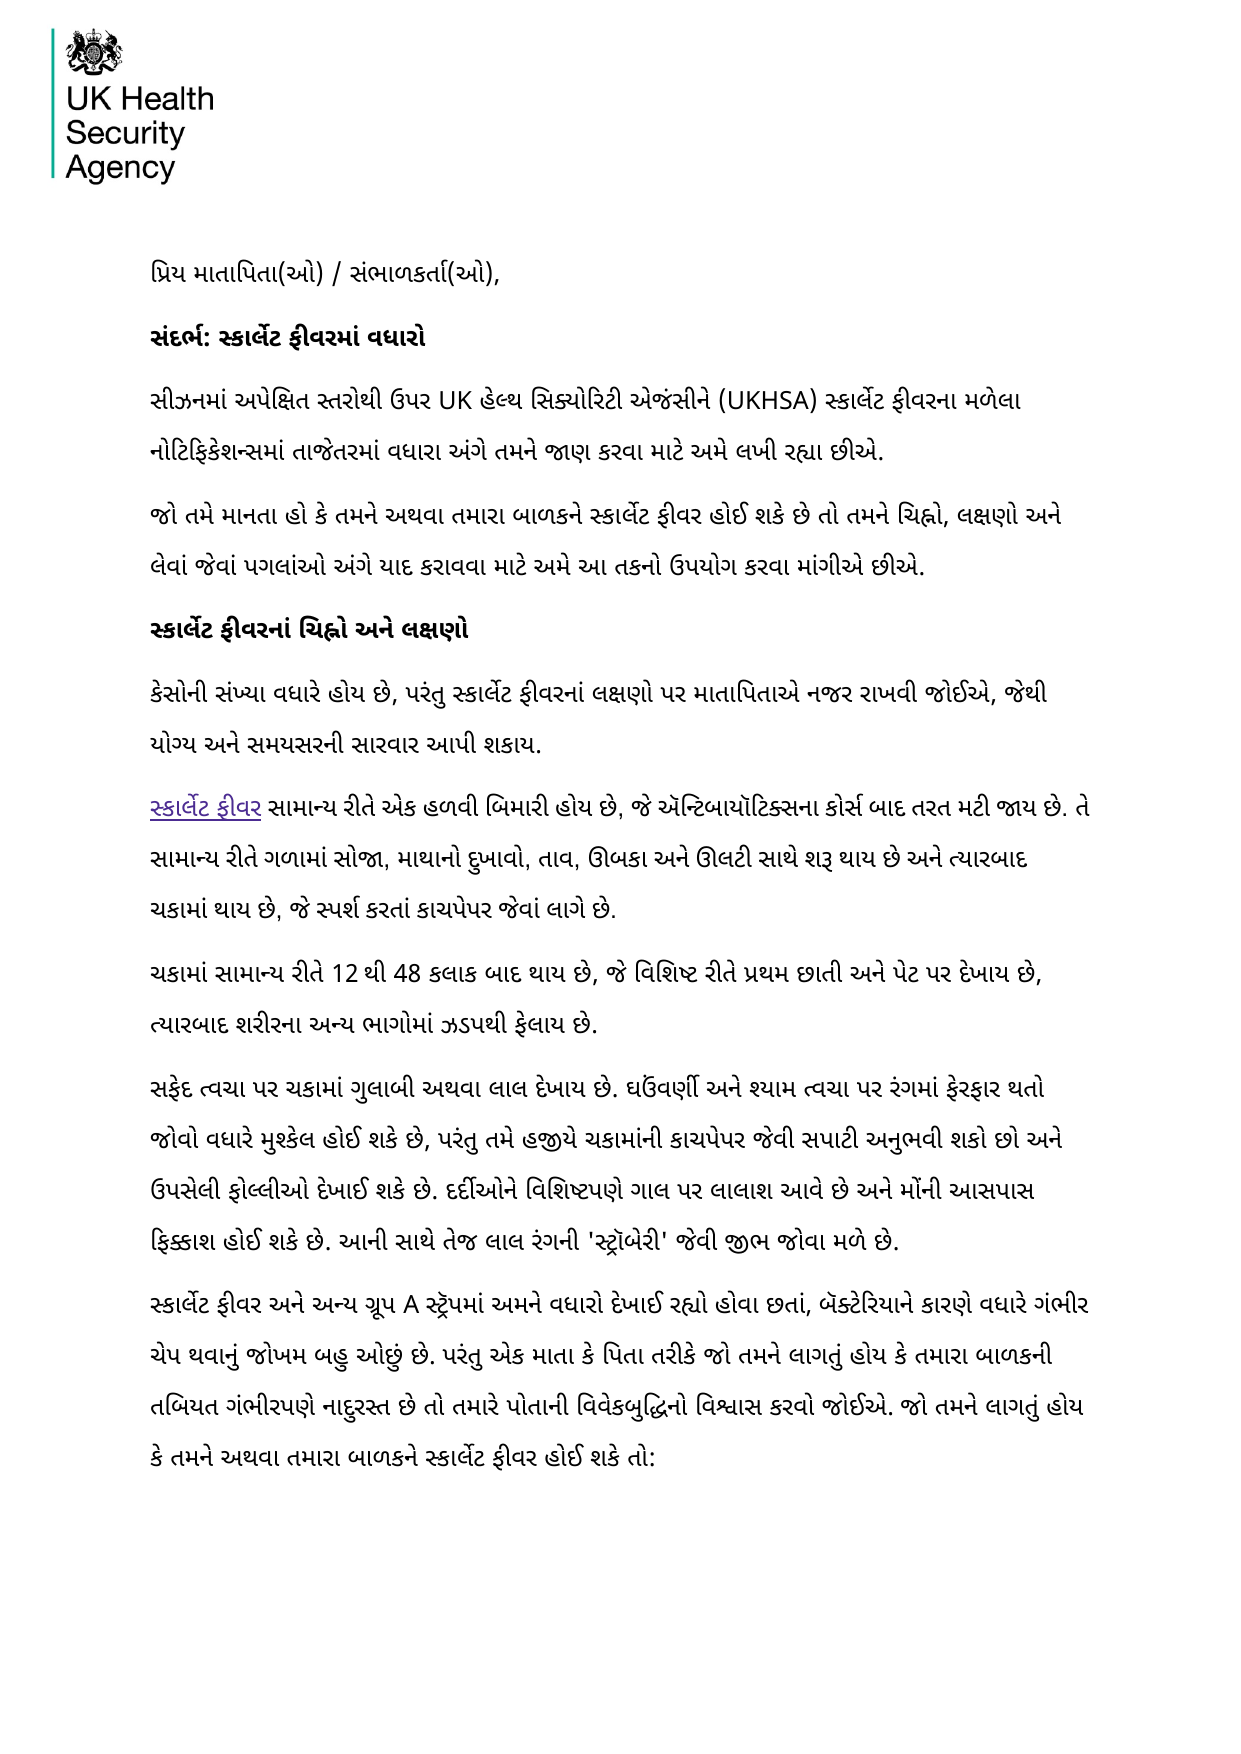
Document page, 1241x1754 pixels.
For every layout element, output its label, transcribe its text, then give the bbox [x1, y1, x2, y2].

text સંદર્ભ: સ્કાર્લેટ ફીવરમાં વધારો [150, 319, 1090, 353]
text જો તમે માનતા હો કે તમને અથવા તમારા બાળકને સ્કાર્લેટ ફીવર હોઈ શકે છે તો તમને ચિહ્નો, લક્ષણો અને લેવાં જેવાં પગલાંઓ અંગે યાદ કરાવવા માટે અમે આ તકનો ઉપયોગ કરવા માંગીએ છીએ. [150, 497, 1090, 582]
text સ્કાર્લેટ ફીવરનાં ચિહ્નો અને લક્ષણો [150, 612, 1090, 646]
text સફેદ ત્વચા પર ચકામાં ગુલાબી અથવા લાલ દેખાય છે. ઘઉંવર્ણી અને શ્યામ ત્વચા પર રંગમાં ફેરફાર થતો જોવો વધારે મુશ્કેલ હોઈ શકે છે, પરંતુ તમે હજીયે ચકામાંની કાચપેપર જેવી સપાટી અનુભવી શકો છો અને ઉપસેલી ફોલ્લીઓ દેખાઈ શકે છે. દર્દીઓને વિશિષ્ટપણે ગાલ પર લાલાશ આવે છે અને મોંની આસપાસ ફિક્કાશ હોઈ શકે છે. આની સાથે તેજ લાલ રંગની 'સ્ટ્રૉબેરી' જેવી જીભ જોવા મળે છે. [150, 1070, 1090, 1257]
text પ્રિય માતાપિતા(ઓ) / સંભાળકર્તા(ઓ), [150, 256, 1090, 290]
text સ્કાર્લેટ ફીવર અને અન્ય ગ્રૂપ A સ્ટ્રૅપમાં અમને વધારો દેખાઈ રહ્યો હોવા છતાં, બૅક્ટેરિયાને કારણે વધારે ગંભીર ચેપ થવાનું જોખમ બહુ ઓછું છે. પરંતુ એક માતા કે પિતા તરીકે જો તમને લાગતું હોય કે તમારા બાળકની તબિયત ગંભીરપણે નાદુરસ્ત છે તો તમારે પોતાની વિવેકબુદ્ધિનો વિશ્વાસ કરવો જોઈએ. જો તમને લાગતું હોય કે તમને અથવા તમારા બાળકને સ્કાર્લેટ ફીવર હોઈ શકે તો: [150, 1287, 1090, 1474]
picture [37, 15, 224, 192]
text ચકામાં સામાન્ય રીતે 12થી 48 કલાક બાદ થાય છે, જે વિશિષ્ટ રીતે પ્રથમ છાતી અને પેટ પર દેખાય છે, ત્યારબાદ શરીરના અન્ય ભાગોમાં ઝડપથી ફેલાય છે. [150, 956, 1090, 1041]
text કેસોની સંખ્યા વધારે હોય છે, પરંતુ સ્કાર્લેટ ફીવરનાં લક્ષણો પર માતાપિતાએ નજર રાખવી જોઈએ, જેથી યોગ્ય અને સમયસરની સારવાર આપી શકાય. [150, 675, 1090, 761]
text સીઝનમાં અપેક્ષિત સ્તરોથી ઉપર UK હેલ્થ સિક્યોરિટી એજંસીને (UKHSA) સ્કાર્લેટ ફીવરના મળેલા નોટિફિકેશન્સમાં તાજેતરમાં વધારા અંગે તમને જાણ કરવા માટે અમે લખી રહ્યા છીએ. [150, 383, 1090, 468]
text સ્કાર્લેટ ફીવર સામાન્ય રીતે એક હળવી બિમારી હોય છે, જે ઍન્ટિબાયૉટિક્સના કોર્સ બાદ તરત મટી જાય છે. તે સામાન્ય રીતે ગળામાં સોજા, માથાનો દુખાવો, તાવ, ઊબકા અને ઊલટી સાથે શરૂ થાય છે અને ત્યારબાદ ચકામાં થાય છે, જે સ્પર્શ કરતાં કાચપેપર જેવાં લાગે છે. [150, 790, 1090, 926]
